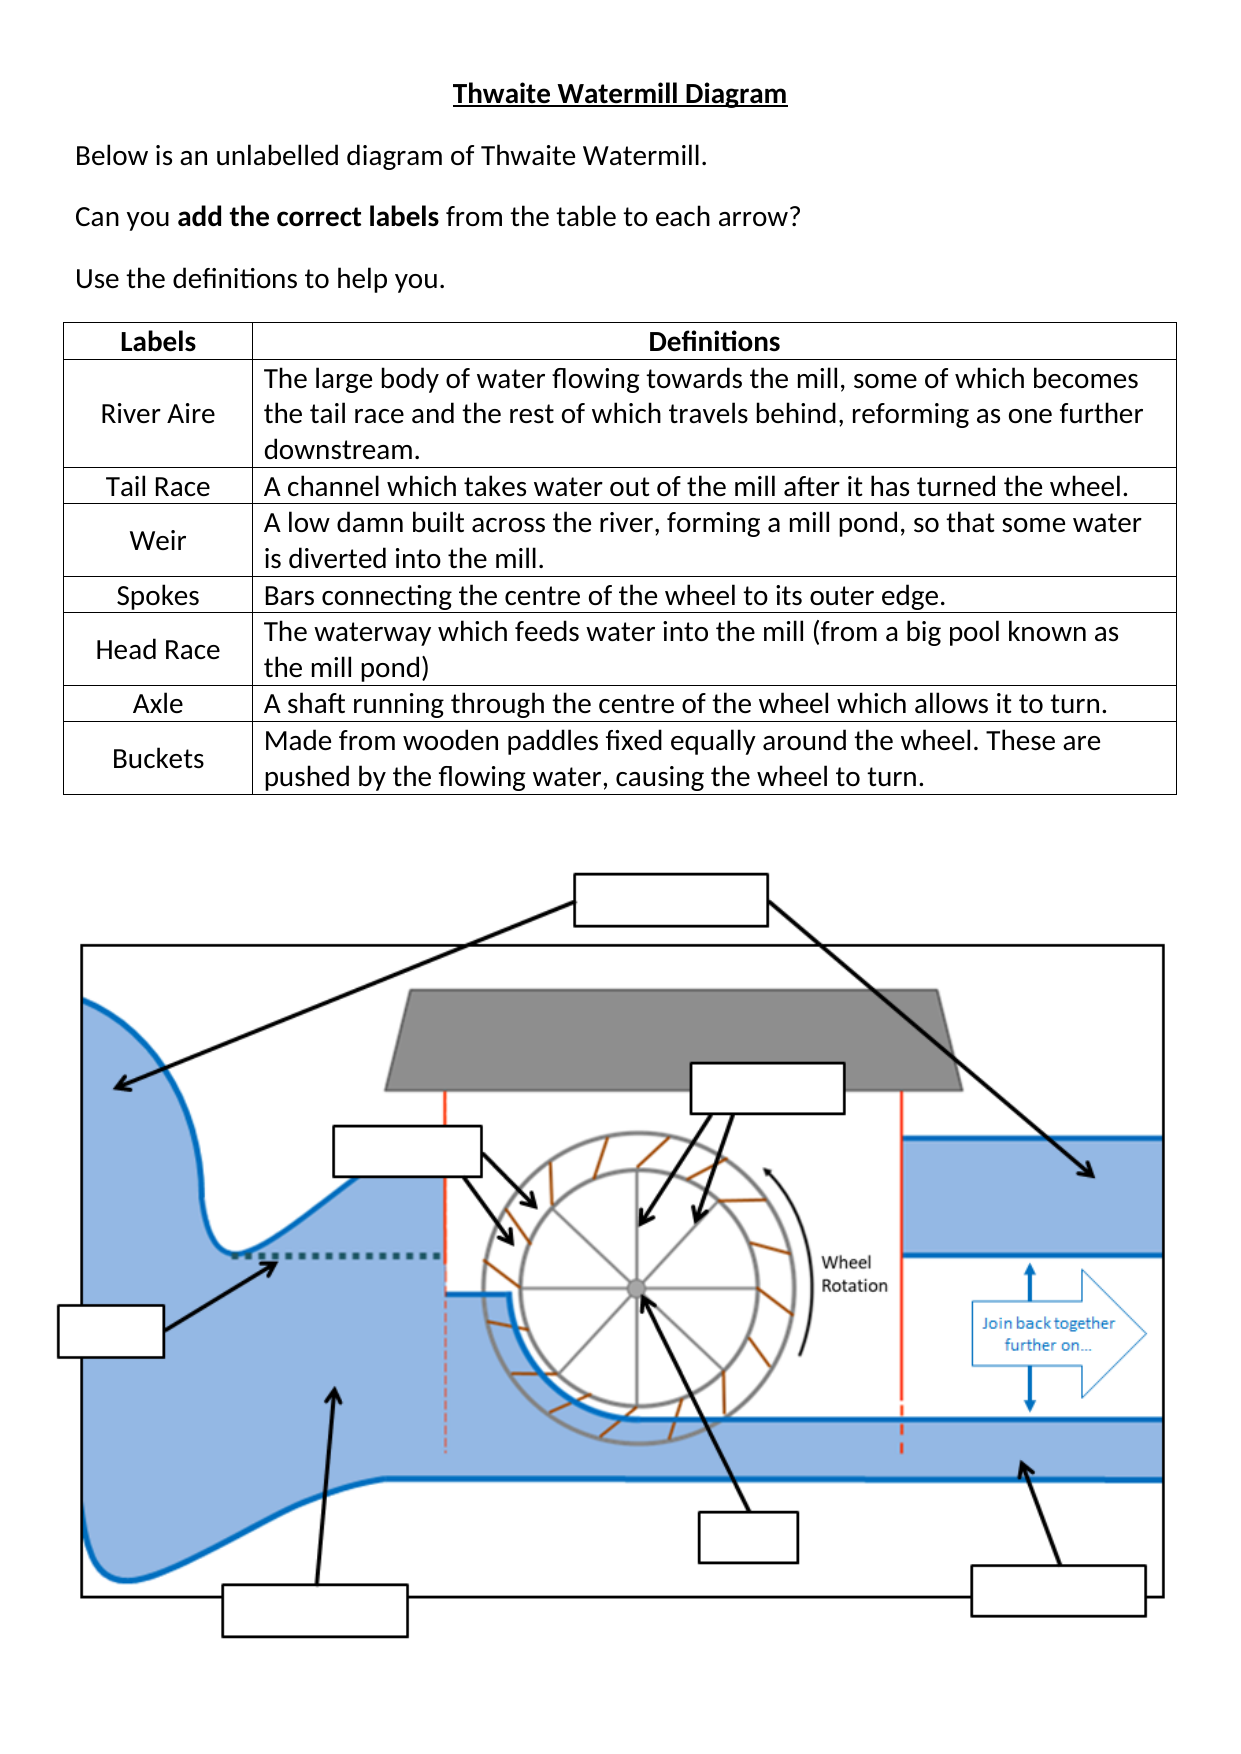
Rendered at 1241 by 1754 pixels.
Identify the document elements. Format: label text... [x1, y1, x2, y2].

table_cell A channel which takes water out of the mill after it has turned the wheel. [253, 468, 1176, 503]
table_cell Tail Race [64, 468, 252, 503]
table_cell Made from wooden paddles fixed equally around the wheel. These are pushed by the flowing water, causing the wheel to turn. [253, 722, 1176, 793]
table_header Labels [64, 323, 252, 359]
table_cell A shaft running through the centre of the wheel which allows it to turn. [253, 686, 1176, 721]
table_header Definitions [253, 323, 1176, 359]
text Can you add the correct labels from the table to each arrow? [75, 198, 1165, 234]
picture [38, 847, 1191, 1663]
table_cell Bars connecting the centre of the wheel to its outer edge. [253, 577, 1176, 612]
text Use the definitions to help you. [75, 260, 1165, 296]
table_cell Spokes [64, 577, 252, 612]
text Thwaite Watermill Diagram [75, 75, 1165, 111]
table_cell Buckets [64, 722, 252, 793]
table_cell Weir [64, 504, 252, 576]
text Below is an unlabelled diagram of Thwaite Watermill. [75, 137, 1165, 172]
table_cell The waterway which feeds water into the mill (from a big pool known as the mill pond) [253, 613, 1176, 684]
table_cell A low damn built across the river, forming a mill pond, so that some water is diverted into the mill. [253, 504, 1176, 576]
table_cell River Aire [64, 360, 252, 467]
table_cell Head Race [64, 613, 252, 684]
table_cell The large body of water flowing towards the mill, some of which becomes the tail race and the rest of which travels behind, reforming as one further downstream. [253, 360, 1176, 467]
table_cell Axle [64, 686, 252, 721]
